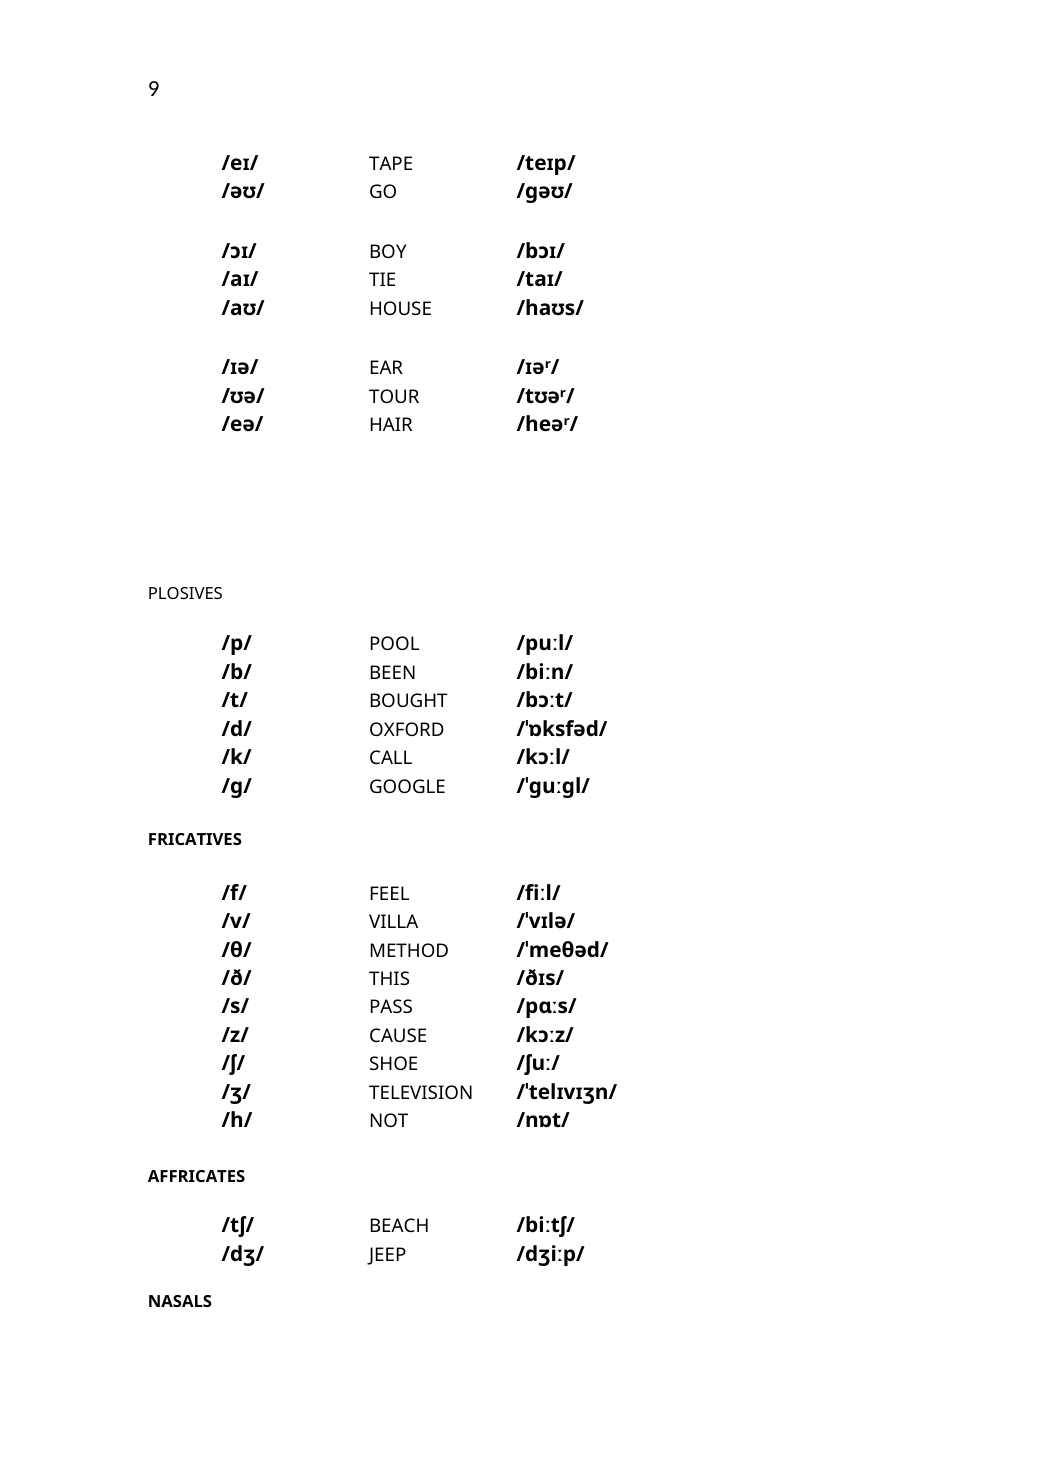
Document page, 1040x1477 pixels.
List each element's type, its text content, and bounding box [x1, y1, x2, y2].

text /h/ NOT /nɒt/ [148, 1105, 892, 1134]
text /ð/ THIS /ðɪs/ [148, 963, 892, 992]
text /g/ GOOGLE /ˈguːgl/ [148, 771, 892, 799]
text NASALS [148, 1290, 892, 1313]
text /p/ POOL /puːl/ [148, 628, 892, 657]
text /ʊə/ TOUR /tʊəʳ/ [148, 381, 892, 409]
text /dʒ/ JEEP /dʒiːp/ [148, 1239, 892, 1267]
text /eɪ/ TAPE /teɪp/ [148, 148, 892, 176]
text /b/ BEEN /biːn/ [148, 657, 892, 685]
text FRICATIVES [148, 827, 892, 850]
text /tʃ/ BEACH /biːtʃ/ [148, 1211, 892, 1239]
text /t/ BOUGHT /bɔːt/ [148, 685, 892, 714]
text /aɪ/ TIE /taɪ/ [148, 264, 892, 293]
text PLOSIVES [148, 582, 892, 604]
text /z/ CAUSE /kɔːz/ [148, 1020, 892, 1048]
text /ʒ/ TELEVISION /ˈtelɪvɪʒn/ [148, 1077, 892, 1105]
text /f/ FEEL /fiːl/ [148, 878, 892, 906]
text /ɔɪ/ BOY /bɔɪ/ [148, 236, 892, 264]
text /k/ CALL /kɔːl/ [148, 742, 892, 771]
text /əʊ/ GO /gəʊ/ [148, 176, 892, 204]
text /ɪə/ EAR /ɪəʳ/ [148, 352, 892, 381]
text /θ/ METHOD /ˈmeθəd/ [148, 935, 892, 963]
text /d/ OXFORD /ˈɒksfəd/ [148, 714, 892, 742]
text /v/ VILLA /ˈvɪlə/ [148, 906, 892, 935]
text /ʃ/ SHOE /ʃuː/ [148, 1048, 892, 1077]
text /s/ PASS /pɑːs/ [148, 992, 892, 1020]
text AFFRICATES [148, 1165, 892, 1188]
text /eə/ HAIR /heəʳ/ [148, 409, 892, 438]
text /aʊ/ HOUSE /haʊs/ [148, 293, 892, 321]
